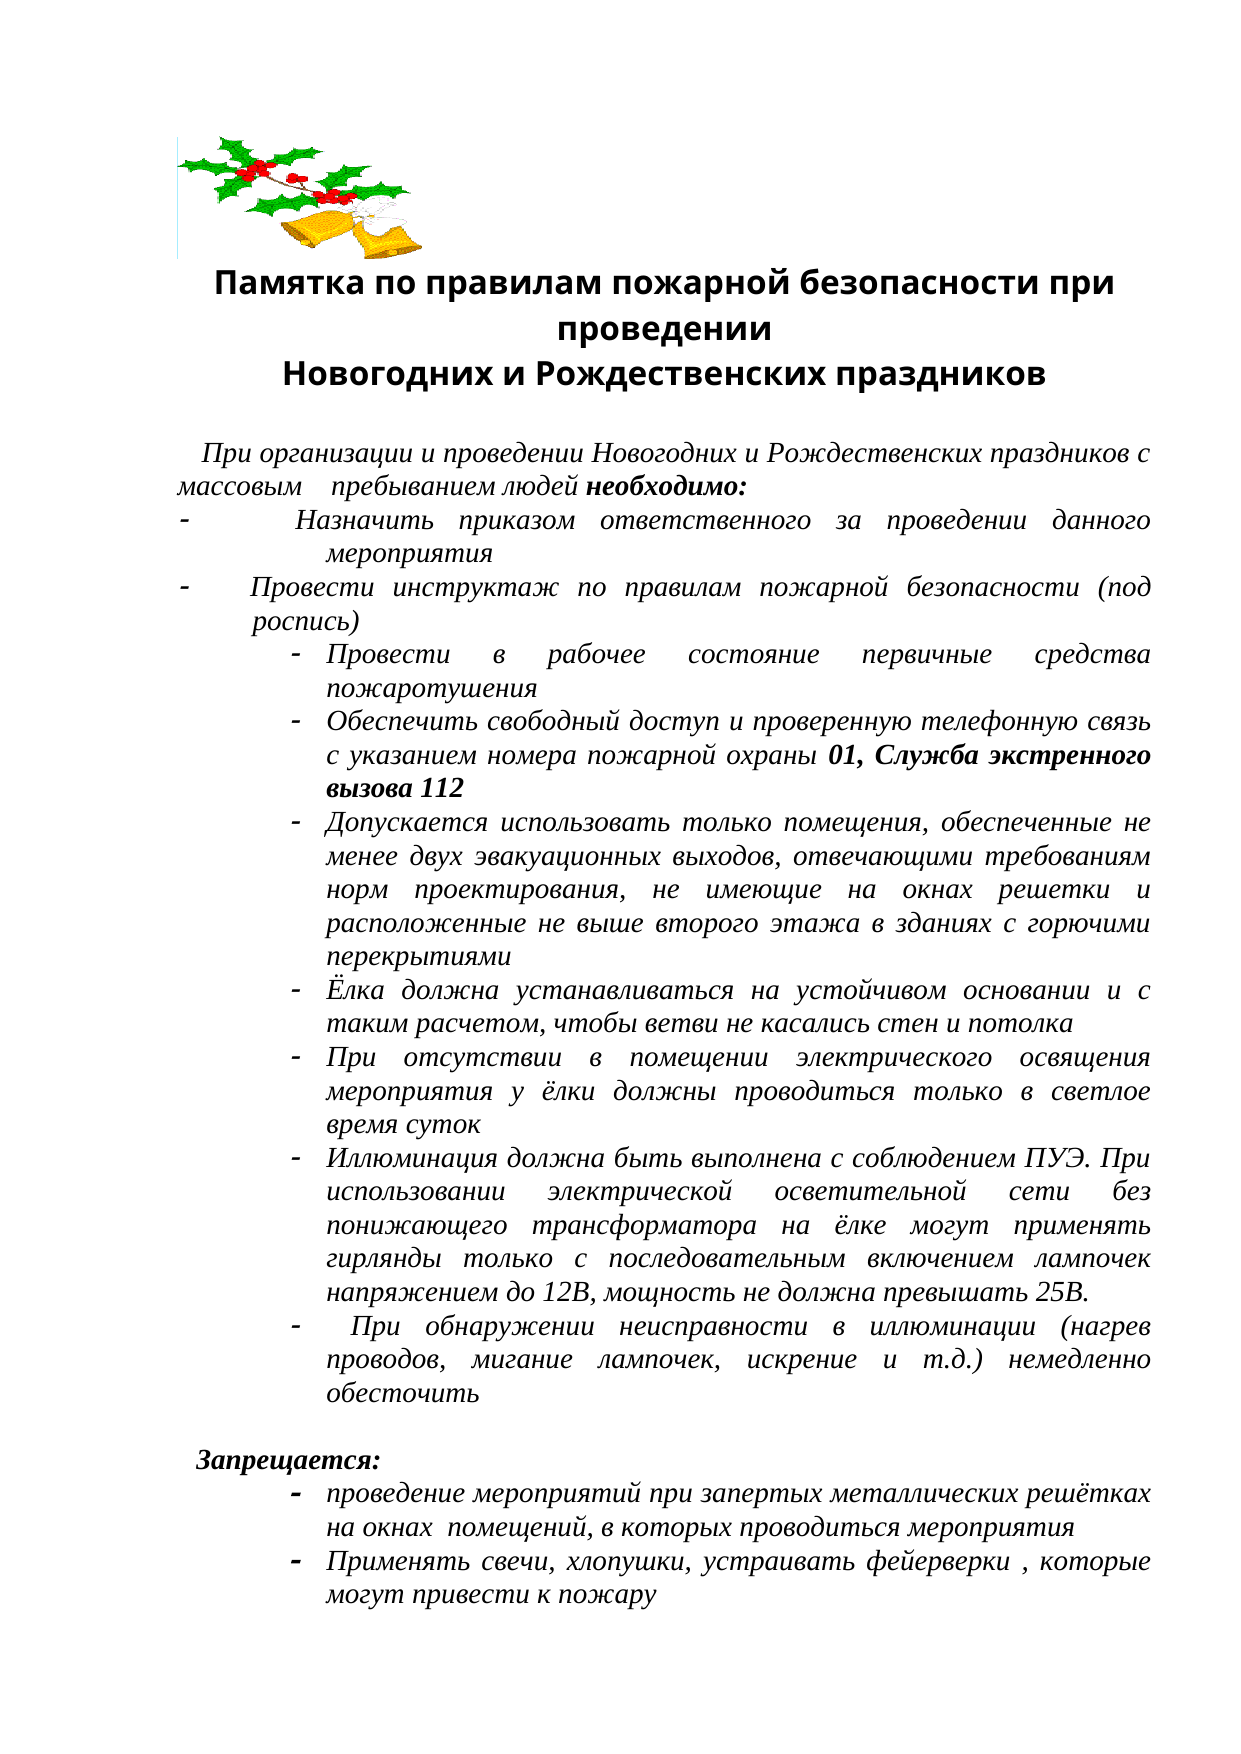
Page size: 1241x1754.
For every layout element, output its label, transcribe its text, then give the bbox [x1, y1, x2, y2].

list Назначить приказом ответственного за проведении данного мероприятия [177, 502, 1152, 569]
list Обеспечить свободный доступ и проверенную телефонную связь с указанием номера пожарной охраны 01, Служба экстренного вызова 112 [288, 703, 1152, 804]
list Допускается использовать только помещения, обеспеченные не менее двух эвакуационных выходов, отвечающими требованиям норм проектирования, не имеющие на окнах решетки и расположенные не выше второго этажа в зданиях с горючими перекрытиями [288, 804, 1152, 972]
list При обнаружении неисправности в иллюминации (нагрев проводов, мигание лампочек, искрение и т.д.) немедленно обесточить [288, 1308, 1152, 1408]
list Иллюминация должна быть выполнена с соблюдением ПУЭ. При использовании электрической осветительной сети без понижающего трансформатора на ёлке могут применять гирлянды только с последовательным включением лампочек напряжением до 12В, мощность не должна превышать 25В. [288, 1140, 1152, 1308]
text Памятка по правилам пожарной безопасности при проведении [177, 118, 1152, 350]
list При отсутствии в помещении электрического освящения мероприятия у ёлки должны проводиться только в светлое время суток [288, 1039, 1152, 1140]
text Запрещается: [177, 1442, 1152, 1476]
text При организации и проведении Новогодних и Рождественских праздников с массовым пребыванием людей необходимо: [177, 435, 1152, 502]
list Провести в рабочее состояние первичные средства пожаротушения [288, 636, 1152, 703]
list Ёлка должна устанавливаться на устойчивом основании и с таким расчетом, чтобы ветви не касались стен и потолка [288, 972, 1152, 1039]
list Провести инструктаж по правилам пожарной безопасности (под роспись) [177, 569, 1152, 636]
list Применять свечи, хлопушки, устраивать фейерверки , которые могут привести к пожару [288, 1543, 1152, 1610]
text Новогодних и Рождественских праздников [177, 350, 1152, 395]
list проведение мероприятий при запертых металлических решётках на окнах помещений, в которых проводиться мероприятия [288, 1476, 1152, 1543]
picture [177, 136, 422, 259]
